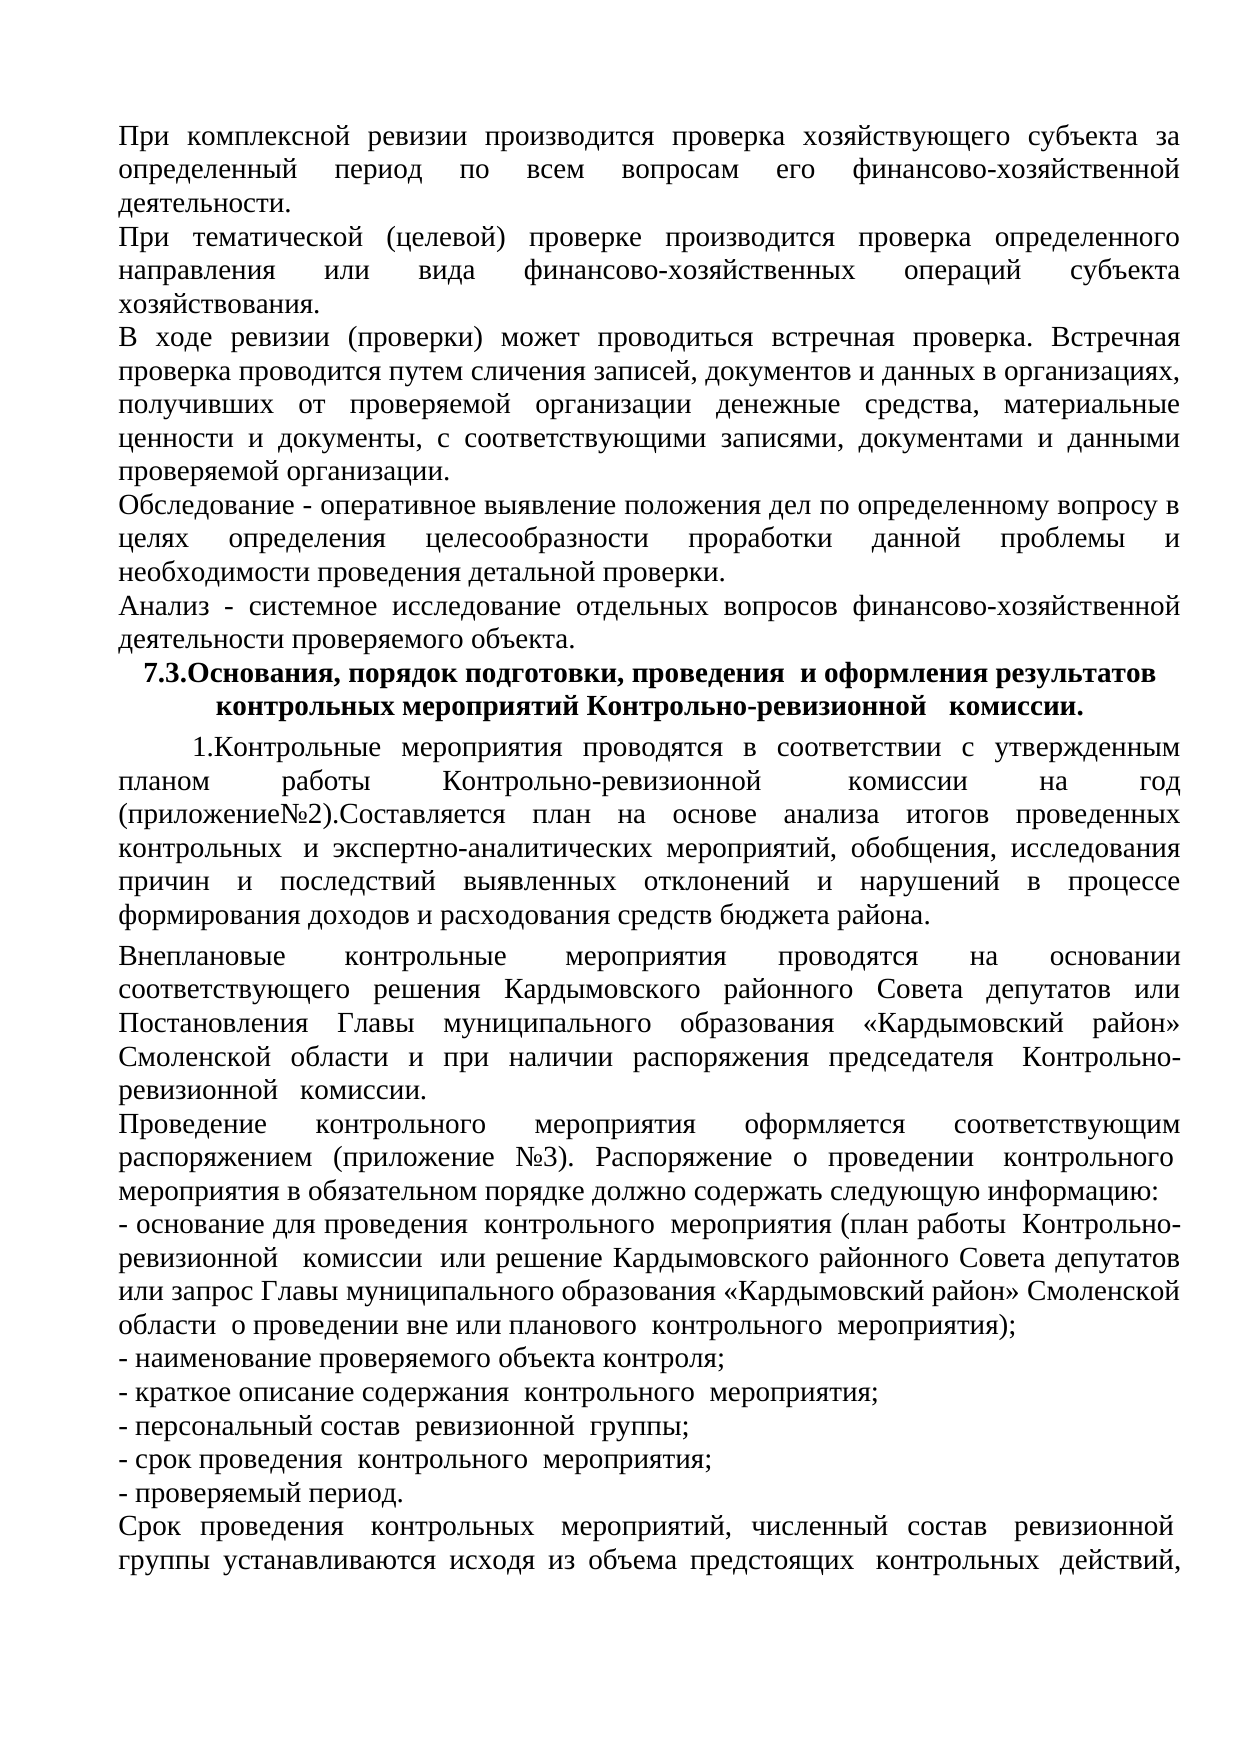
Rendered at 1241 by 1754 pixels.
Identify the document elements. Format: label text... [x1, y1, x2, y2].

text 7.3.Основания, порядок подготовки, проведения и оформления результатов контрольных мероприятий Контрольно-ревизионной комиссии. [118, 655, 1181, 722]
text - срок проведения контрольного мероприятия; [118, 1441, 1181, 1475]
text Проведение контрольного мероприятия оформляется соответствующим распоряжением (приложение №3). Распоряжение о проведении контрольного мероприятия в обязательном порядке должно содержать следующую информацию: [118, 1106, 1181, 1206]
text Обследование - оперативное выявление положения дел по определенному вопросу в целях определения целесообразности проработки данной проблемы и необходимости проведения детальной проверки. [118, 487, 1181, 588]
text - основание для проведения контрольного мероприятия (план работы Контрольно-ревизионной комиссии или решение Кардымовского районного Совета депутатов или запрос Главы муниципального образования «Кардымовский район» Смоленской области о проведении вне или планового контрольного мероприятия); [118, 1206, 1181, 1341]
text - наименование проверяемого объекта контроля; [118, 1341, 1181, 1374]
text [118, 1508, 1181, 1575]
text При комплексной ревизии производится проверка хозяйствующего субъекта за определенный период по всем вопросам его финансово-хозяйственной деятельности. [118, 118, 1181, 219]
text - проверяемый период. [118, 1475, 1181, 1508]
text - краткое описание содержания контрольного мероприятия; [118, 1374, 1181, 1408]
text Внеплановые контрольные мероприятия проводятся на основании соответствующего решения Кардымовского районного Совета депутатов или Постановления Главы муниципального образования «Кардымовский район» Смоленской области и при наличии распоряжения председателя Контрольно-ревизионной комиссии. [118, 938, 1181, 1106]
text - персональный состав ревизионной группы; [118, 1408, 1181, 1441]
text 1.Контрольные мероприятия проводятся в соответствии с утвержденным планом работы Контрольно-ревизионной комиссии на год (приложение№2).Составляется план на основе анализа итогов проведенных контрольных и экспертно-аналитических мероприятий, обобщения, исследования причин и последствий выявленных отклонений и нарушений в процессе формирования доходов и расходования средств бюджета района. [118, 729, 1181, 931]
text При тематической (целевой) проверке производится проверка определенного направления или вида финансово-хозяйственных операций субъекта хозяйствования. [118, 219, 1181, 319]
text Анализ - системное исследование отдельных вопросов финансово-хозяйственной деятельности проверяемого объекта. [118, 588, 1181, 655]
text В ходе ревизии (проверки) может проводиться встречная проверка. Встречная проверка проводится путем сличения записей, документов и данных в организациях, получивших от проверяемой организации денежные средства, материальные ценности и документы, с соответствующими записями, документами и данными проверяемой организации. [118, 319, 1181, 487]
